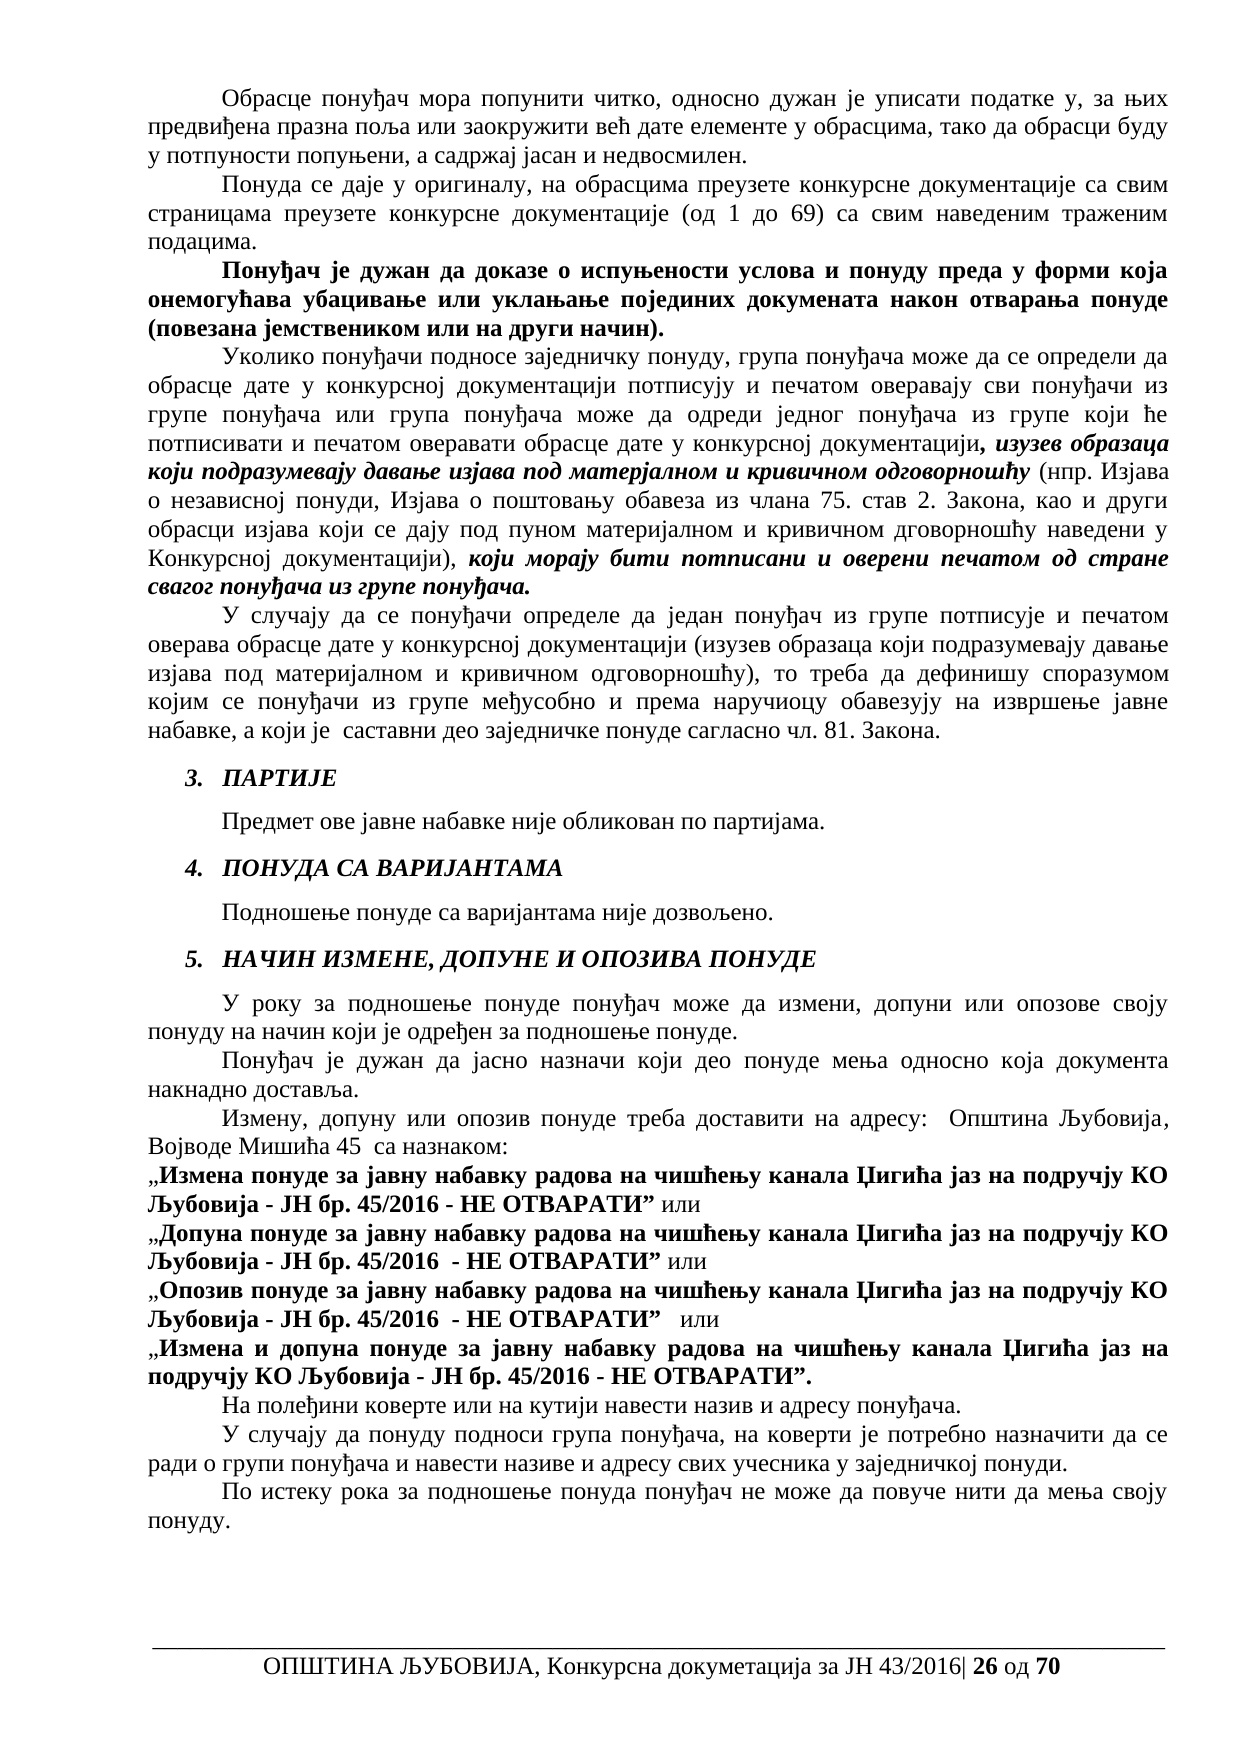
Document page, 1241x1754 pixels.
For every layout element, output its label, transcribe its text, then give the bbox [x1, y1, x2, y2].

text Понуда се даје у оригиналу, на обрасцима преузете конкурсне документације са свим страницама преузете конкурсне документације (од 1 до 69) са свим наведеним траженим подацима. [148, 169, 1169, 255]
text Предмет ове јавне набавке није обликован по партијама. [148, 806, 1169, 835]
text Понуђач је дужан да доказе о испуњености услова и понуду преда у форми која онемогућава убацивање или уклањање појединих докумената након отварања понуде (повезана јемствеником или на други начин). [148, 255, 1169, 341]
text Подношење понуде са варијантама није дозвољено. [148, 897, 1169, 926]
text У случају да се понуђачи определе да један понуђач из групе потписује и печатом оверава обрасце дате у конкурсној документацији (изузев образаца који подразумевају давање изјава под материјалном и кривичном одговорношћу), то треба да дефинишу споразумом којим се понуђачи из групе међусобно и према наручиоцу обавезују на извршење јавне набавке, а који је саставни део заједничке понуде сагласно чл. 81. Закона. [148, 600, 1169, 744]
text На полеђини коверте или на кутији навести назив и адресу понуђача. [148, 1390, 1169, 1419]
subtitle НАЧИН ИЗМЕНЕ, ДОПУНЕ И ОПОЗИВА ПОНУДЕ [185, 944, 1169, 973]
text Уколико понуђачи подносе заједничку понуду, група понуђача може да се определи да обрасце дате у конкурсној документацији потписују и печатом оверавају сви понуђачи из групе понуђача или група понуђача може да одреди једног понуђача из групе који ће потписивати и печатом оверавати обрасце дате у конкурсној документацији, изузев образаца који подразумевају давање изјава под матерјалном и кривичном одговорношћу (нпр. Изјава о независној понуди, Изјава о поштовању обавеза из члана 75. став 2. Закона, као и други обрасци изјава који се дају под пуном материјалном и кривичном дговорношћу наведени у Конкурсној документацији), који морају бити потписани и оверени печатом од стране свагог понуђача из групе понуђача. [148, 341, 1169, 600]
text По истеку рока за подношење понуда понуђач не може да повуче нити да мења своју понуду. [148, 1476, 1169, 1534]
subtitle ПАРТИЈЕ [185, 763, 1169, 791]
subtitle ПОНУДА СА ВАРИЈАНТАМА [185, 853, 1169, 882]
text Измену, допуну или опозив понуде треба доставити на адресу: Општина Љубовија, Војводе Мишића 45 са назнаком: [148, 1103, 1169, 1160]
text Понуђач је дужан да јасно назначи који део понуде мења односно која документа накнадно доставља. [148, 1045, 1169, 1103]
text У року за подношење понуде понуђач може да измени, допуни или опозове своју понуду на начин који је одређен за подношење понуде. [148, 988, 1169, 1045]
text У случају да понуду подноси група понуђача, на коверти је потребно назначити да се ради о групи понуђача и навести називе и адресу свих учесника у заједничкој понуди. [148, 1419, 1169, 1476]
text „Допуна понуде за јавну набавку радова на чишћењу канала Џигића јаз на подручју КО Љубовија - ЈН бр. 45/2016 - НЕ ОТВАРАТИ” или [148, 1218, 1169, 1275]
text „Измена понуде за јавну набавку радова на чишћењу канала Џигића јаз на подручју КО Љубовија - ЈН бр. 45/2016 - НЕ ОТВАРАТИ” или [148, 1160, 1169, 1218]
text „Опозив понуде за јавну набавку радова на чишћењу канала Џигића јаз на подручју КО Љубовија - ЈН бр. 45/2016 - НЕ ОТВАРАТИ” или [148, 1275, 1169, 1333]
text Обрасце понуђач мора попунити читко, односно дужан је уписати податке у, за њих предвиђена празна поља или заокружити већ дате елементе у обрасцима, тако да обрасци буду у потпуности попуњени, а садржај јасан и недвосмилен. [148, 83, 1169, 169]
text „Измена и допуна понуде за јавну набавку радова на чишћењу канала Џигића јаз на подручју КО Љубовија - ЈН бр. 45/2016 - НЕ ОТВАРАТИ”. [148, 1333, 1169, 1390]
